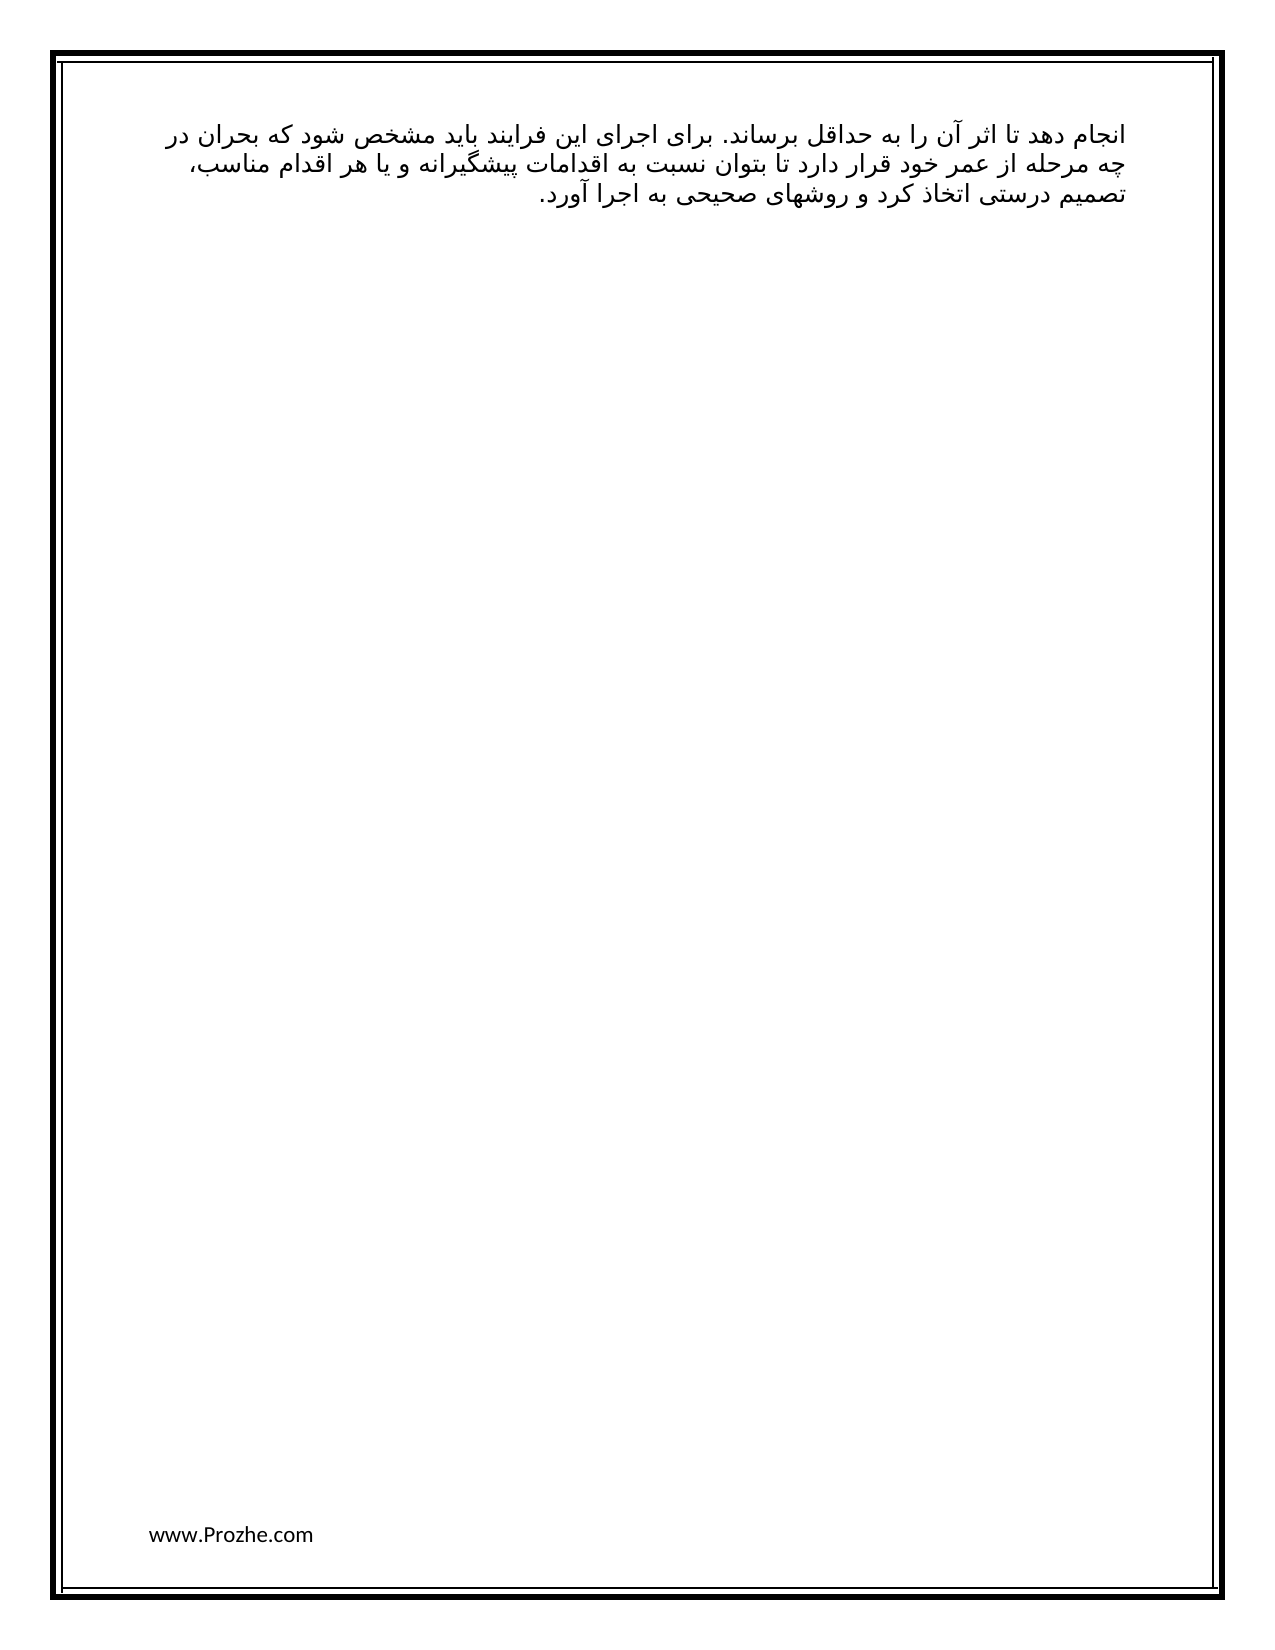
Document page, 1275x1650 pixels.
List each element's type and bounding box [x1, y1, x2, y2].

text [148, 120, 1126, 208]
